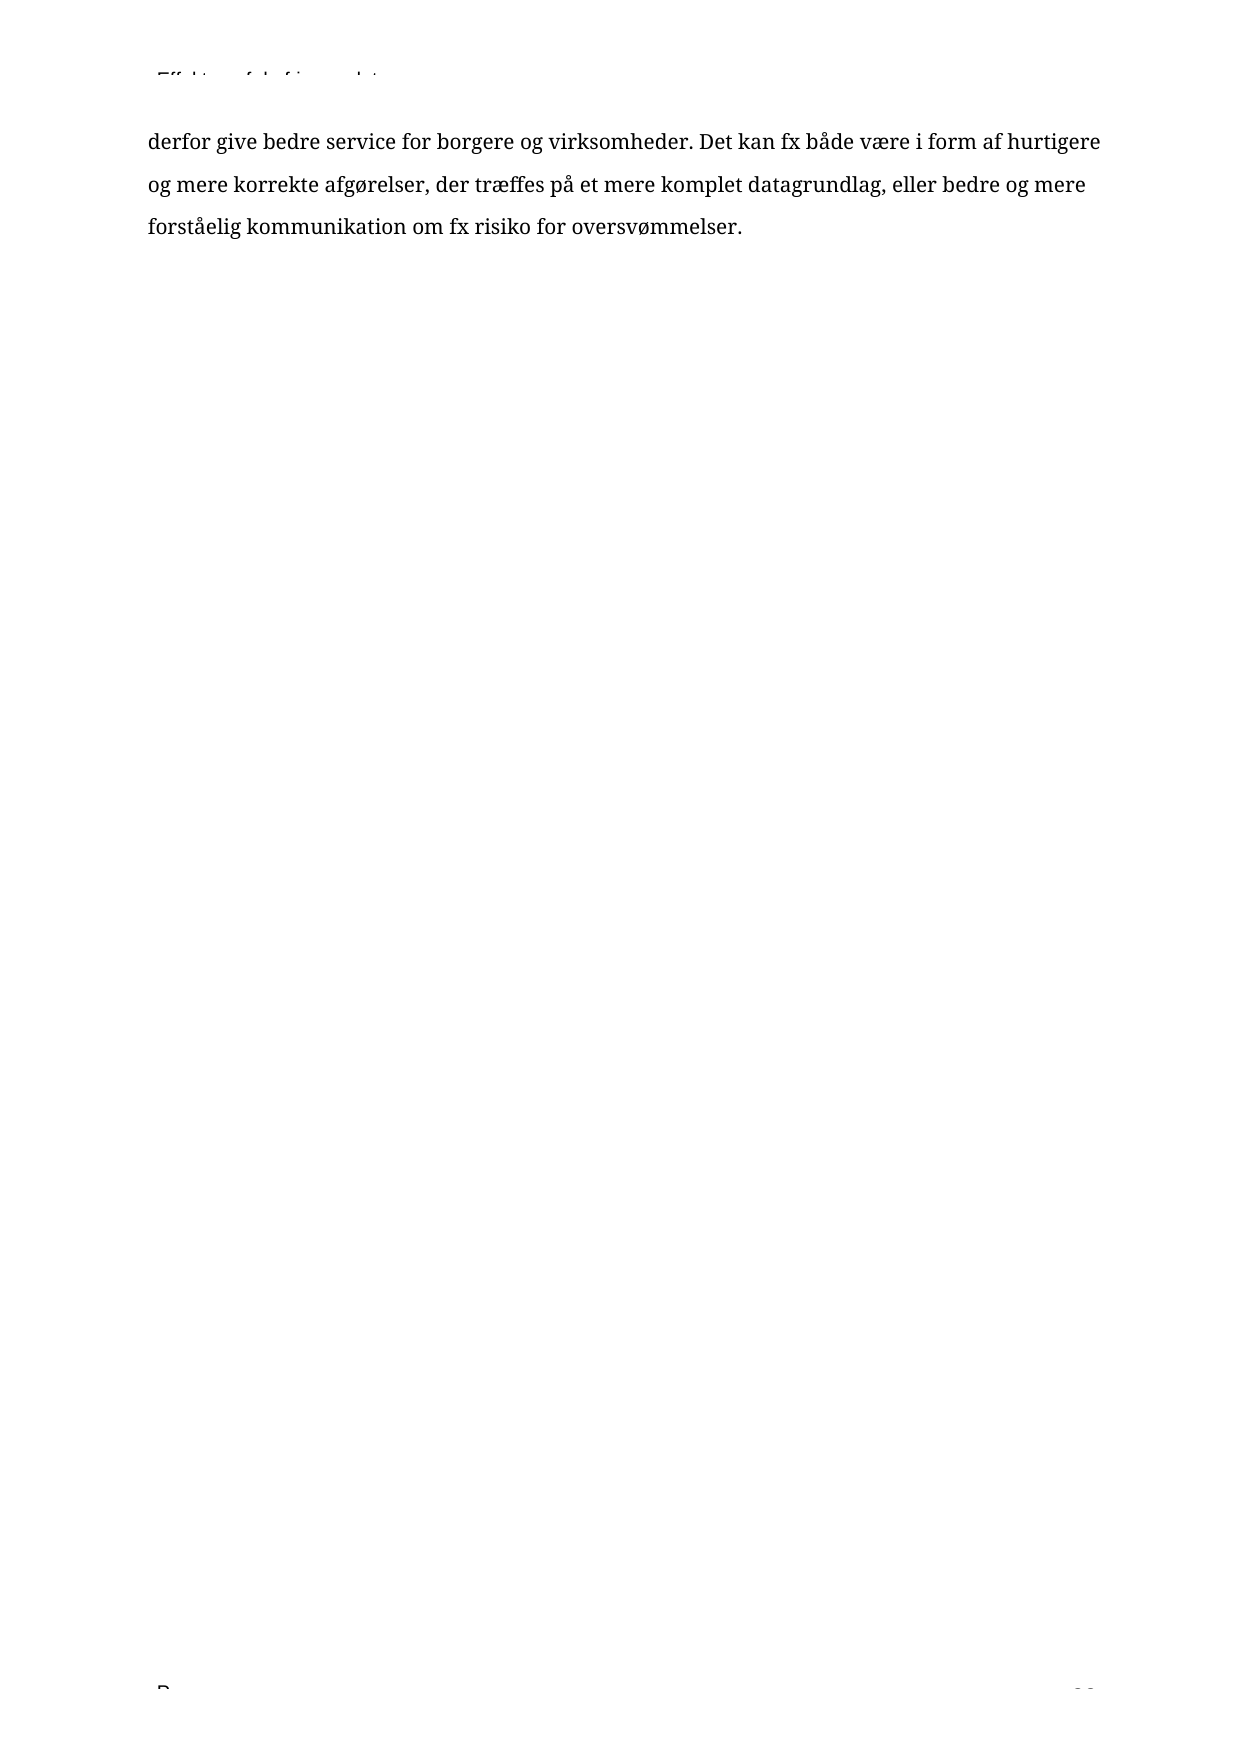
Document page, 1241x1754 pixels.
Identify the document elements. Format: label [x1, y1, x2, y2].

text [148, 127, 1121, 241]
